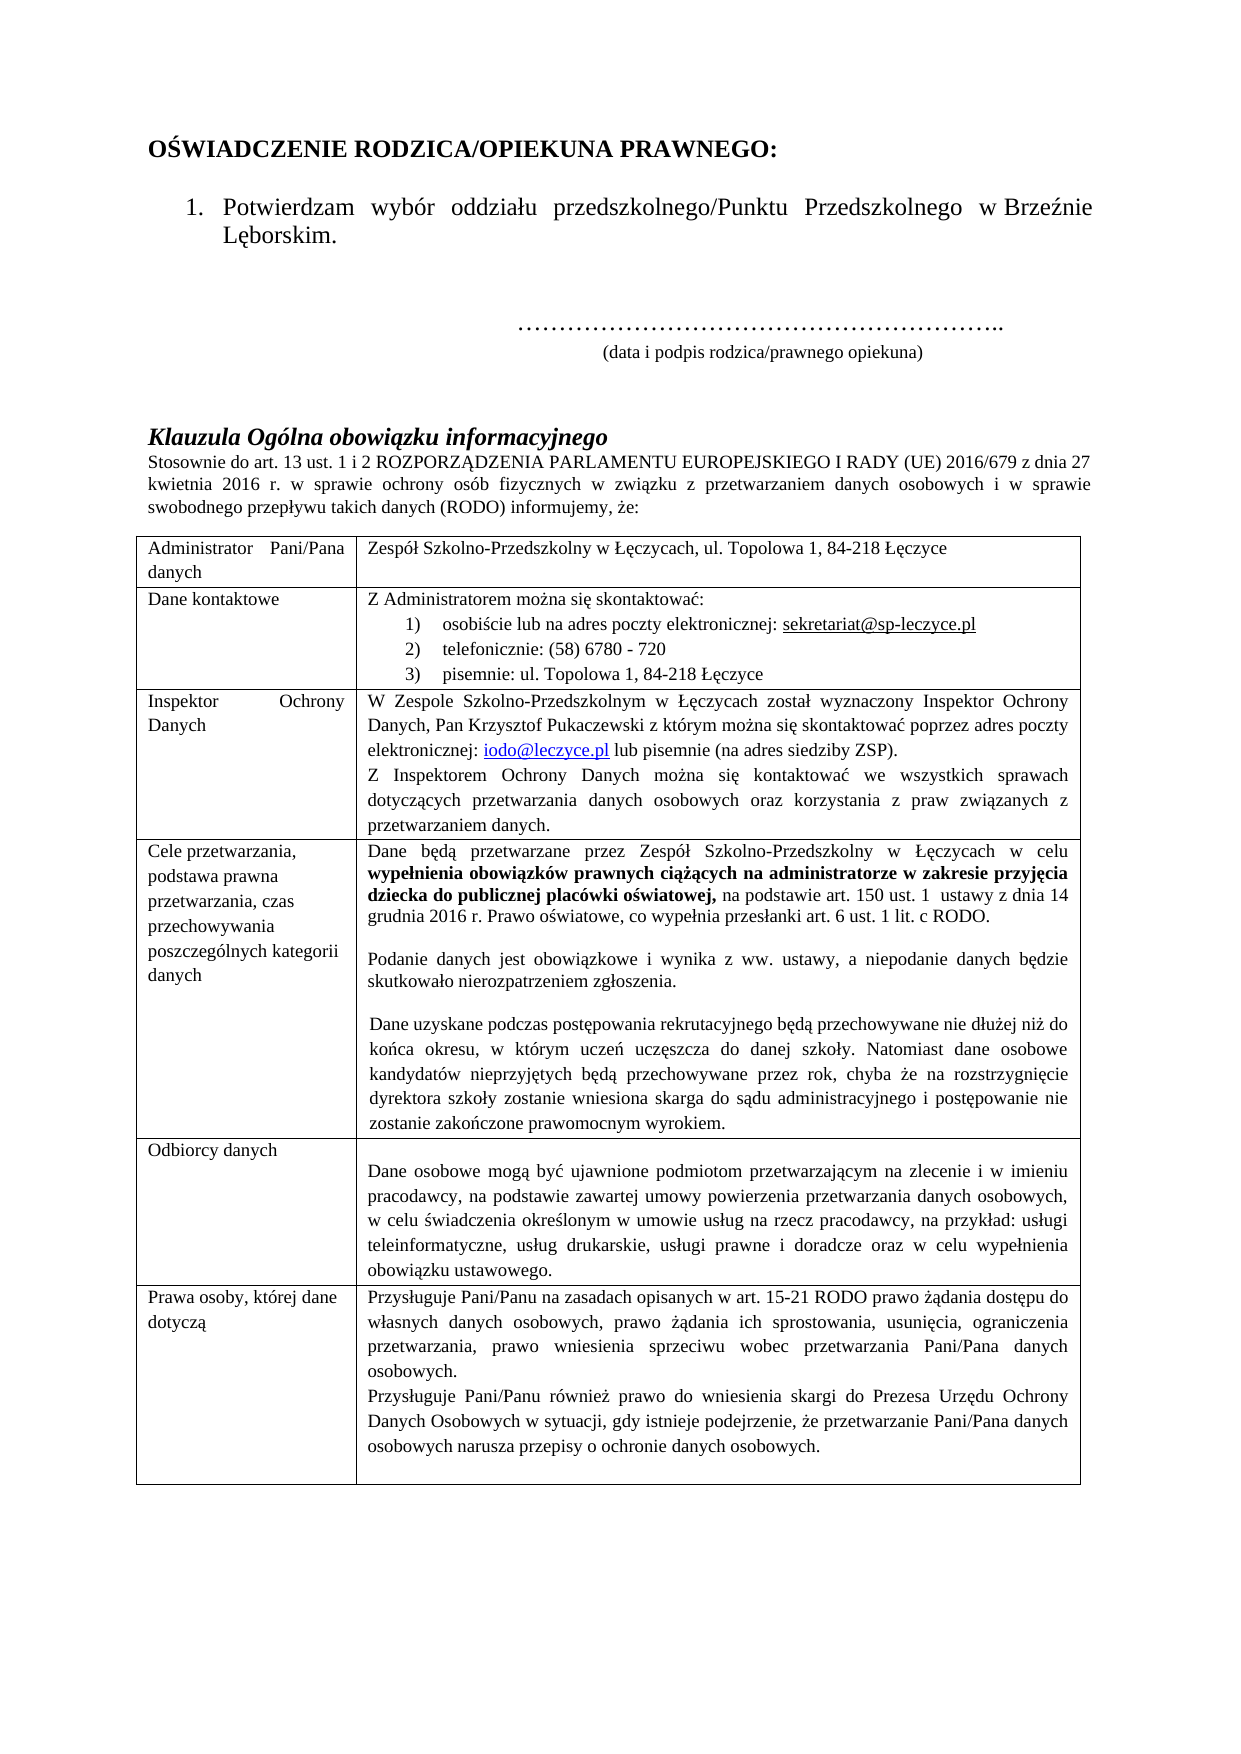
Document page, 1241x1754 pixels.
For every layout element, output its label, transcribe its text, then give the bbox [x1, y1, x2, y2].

list Stosownie do art. 13 ust. 1 i 2 ROZPORZĄDZENIA PARLAMENTU EUROPEJSKIEGO I RADY (UE) 2016/679 z dnia 27 kwietnia 2016 r. w sprawie ochrony osób fizycznych w związku z przetwarzaniem danych osobowych i w sprawie swobodnego przepływu takich danych (RODO) informujemy, że: [148, 451, 1092, 518]
table_cell Dane osobowe mogą być ujawnione podmiotom przetwarzającym na zlecenie i w imieniu pracodawcy, na podstawie zawartej umowy powierzenia przetwarzania danych osobowych, w celu świadczenia określonym w umowie usług na rzecz pracodawcy, na przykład: usługi teleinformatyczne, usług drukarskie, usługi prawne i doradcze oraz w celu wypełnienia obowiązku ustawowego. [357, 1139, 1080, 1285]
table_cell Dane kontaktowe [137, 588, 356, 688]
text OŚWIADCZENIE RODZICA/OPIEKUNA PRAWNEGO: [148, 134, 1092, 163]
table_cell W Zespole Szkolno-Przedszkolnym w Łęczycach został wyznaczony Inspektor Ochrony Danych, Pan Krzysztof Pukaczewski z którym można się skontaktować poprzez adres poczty elektronicznej: iodo@leczyce.pl lub pisemnie (na adres siedziby ZSP). Z Inspektorem Ochrony Danych można się kontaktować we wszystkich sprawach dotyczących przetwarzania danych osobowych oraz korzystania z praw związanych z przetwarzaniem danych. [357, 690, 1080, 839]
table_cell Odbiorcy danych [137, 1139, 356, 1285]
table_cell Przysługuje Pani/Panu na zasadach opisanych w art. 15-21 RODO prawo żądania dostępu do własnych danych osobowych, prawo żądania ich sprostowania, usunięcia, ograniczenia przetwarzania, prawo wniesienia sprzeciwu wobec przetwarzania Pani/Pana danych osobowych. Przysługuje Pani/Panu również prawo do wniesienia skargi do Prezesa Urzędu Ochrony Danych Osobowych w sytuacji, gdy istnieje podejrzenie, że przetwarzanie Pani/Pana danych osobowych narusza przepisy o ochronie danych osobowych. [357, 1286, 1080, 1484]
table_cell Dane będą przetwarzane przez Zespół Szkolno-Przedszkolny w Łęczycach w celu wypełnienia obowiązków prawnych ciążących na administratorze w zakresie przyjęcia dziecka do publicznej placówki oświatowej, na podstawie art. 150 ust. 1 ustawy z dnia 14 grudnia 2016 r. Prawo oświatowe, co wypełnia przesłanki art. 6 ust. 1 lit. c RODO. Podanie danych jest obowiązkowe i wynika z ww. ustawy, a niepodanie danych będzie skutkowało nierozpatrzeniem zgłoszenia. Dane uzyskane podczas postępowania rekrutacyjnego będą przechowywane nie dłużej niż do końca okresu, w którym uczeń uczęszcza do danej szkoły. Natomiast dane osobowe kandydatów nieprzyjętych będą przechowywane przez rok, chyba że na rozstrzygnięcie dyrektora szkoły zostanie wniesiona skarga do sądu administracyjnego i postępowanie nie zostanie zakończone prawomocnym wyrokiem. [357, 840, 1080, 1138]
text ………………………………………………….. (data i podpis rodzica/prawnego opiekuna) [443, 307, 1092, 364]
list Potwierdzam wybór oddziału przedszkolnego/Punktu Przedszkolnego w Brzeźnie Lęborskim. [185, 192, 1092, 249]
table_header Zespół Szkolno-Przedszkolny w Łęczycach, ul. Topolowa 1, 84-218 Łęczyce [357, 537, 1080, 587]
table_cell Z Administratorem można się skontaktować: osobiście lub na adres poczty elektronicznej: sekretariat@sp-leczyce.pl telefonicznie: (58) 6780 - 720 pisemnie: ul. Topolowa 1, 84-218 Łęczyce [357, 588, 1080, 688]
table_cell Inspektor Ochrony Danych [137, 690, 356, 839]
text Klauzula Ogólna obowiązku informacyjnego [148, 422, 1092, 451]
table_cell Prawa osoby, której dane dotyczą [137, 1286, 356, 1484]
table_header Administrator Pani/Pana danych [137, 537, 356, 587]
table_cell Cele przetwarzania, podstawa prawna przetwarzania, czas przechowywania poszczególnych kategorii danych [137, 840, 356, 1138]
